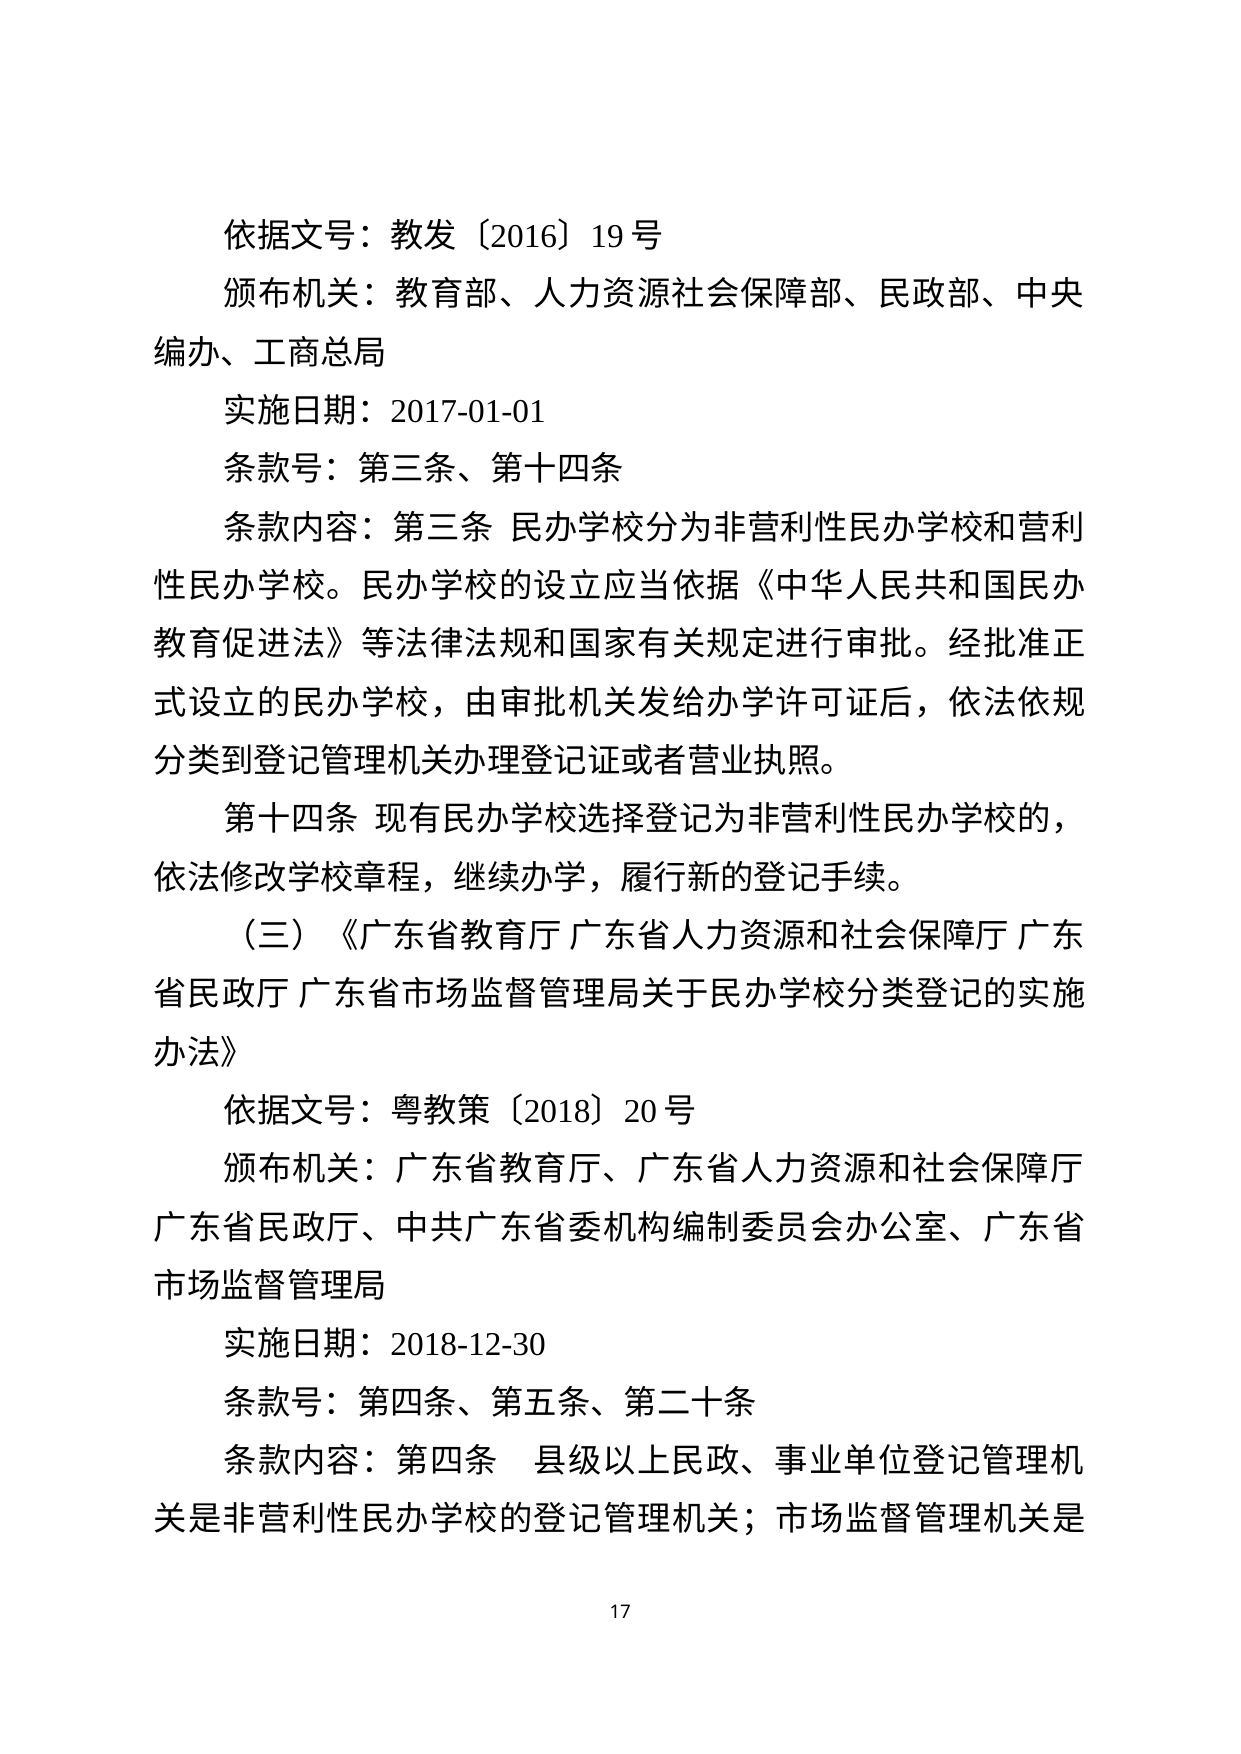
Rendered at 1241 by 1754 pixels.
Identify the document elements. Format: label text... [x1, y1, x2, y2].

text 颁布机关：广东省教育厅、广东省人力资源和社会保障厅、广东省民政厅、中共广东省委机构编制委员会办公室、广东省市场监督管理局 [153, 1134, 1087, 1309]
text 实施日期：2018-12-30 [153, 1309, 1087, 1367]
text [153, 1426, 1087, 1542]
text 条款号：第三条、第十四条 [153, 434, 1087, 492]
text （三）《广东省教育厅 广东省人力资源和社会保障厅 广东省民政厅 广东省市场监督管理局关于民办学校分类登记的实施办法》 [153, 901, 1087, 1076]
text 实施日期：2017-01-01 [153, 376, 1087, 434]
text 依据文号：粤教策〔2018〕20号 [153, 1076, 1087, 1134]
text 条款号：第四条、第五条、第二十条 [153, 1367, 1087, 1426]
text 颁布机关：教育部、人力资源社会保障部、民政部、中央编办、工商总局 [153, 259, 1087, 376]
text 条款内容：第三条 民办学校分为非营利性民办学校和营利性民办学校。民办学校的设立应当依据《中华人民共和国民办教育促进法》等法律法规和国家有关规定进行审批。经批准正式设立的民办学校，由审批机关发给办学许可证后，依法依规分类到登记管理机关办理登记证或者营业执照。 [153, 492, 1087, 784]
text 依据文号：教发〔2016〕19号 [153, 201, 1087, 259]
text 第十四条 现有民办学校选择登记为非营利性民办学校的，依法修改学校章程，继续办学，履行新的登记手续。 [153, 784, 1087, 901]
